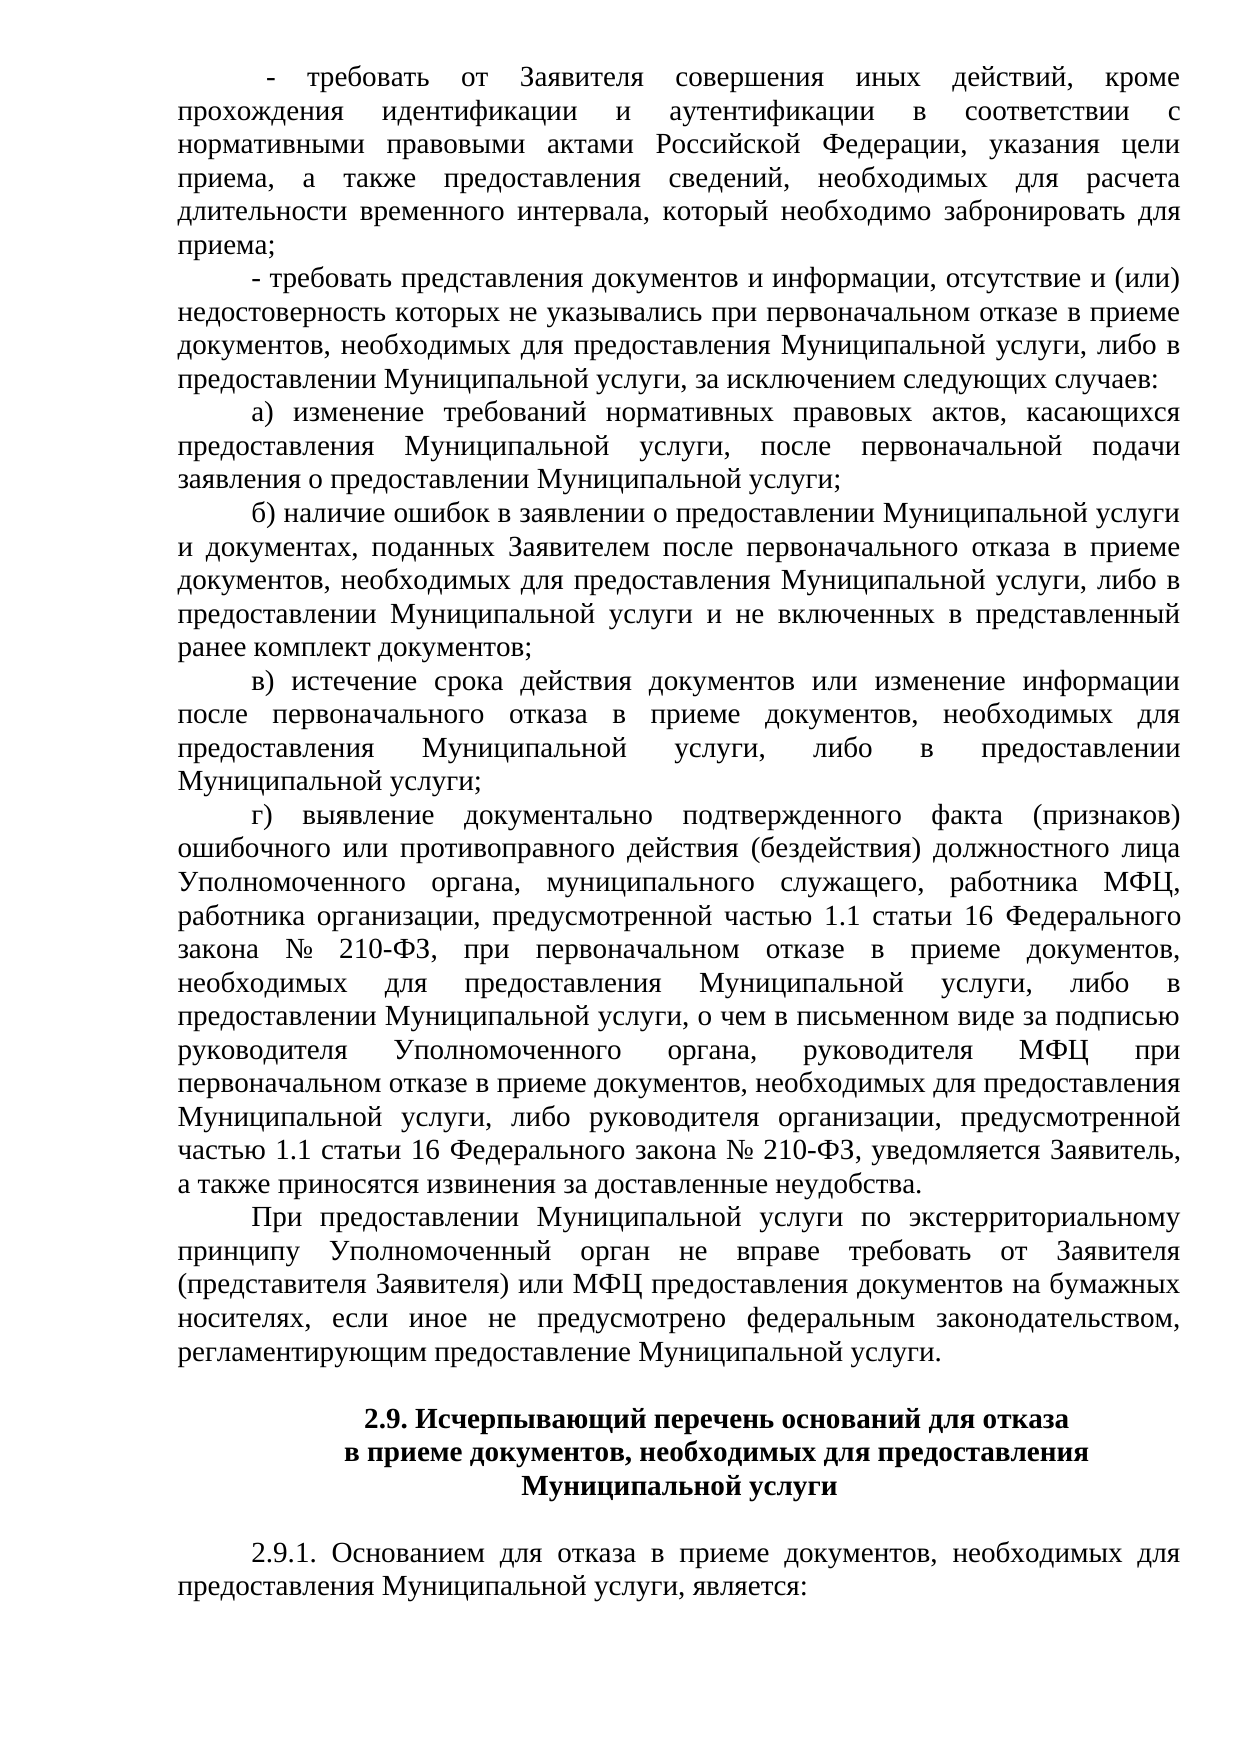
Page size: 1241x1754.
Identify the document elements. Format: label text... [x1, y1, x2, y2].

text в) истечение срока действия документов или изменение информации после первоначального отказа в приеме документов, необходимых для предоставления Муниципальной услуги, либо в предоставлении Муниципальной услуги; [177, 663, 1181, 797]
text При предоставлении Муниципальной услуги по экстерриториальному принципу Уполномоченный орган не вправе требовать от Заявителя (представителя Заявителя) или МФЦ предоставления документов на бумажных носителях, если иное не предусмотрено федеральным законодательством, регламентирующим предоставление Муниципальной услуги. [177, 1199, 1181, 1367]
text в приеме документов, необходимых для предоставления Муниципальной услуги [177, 1434, 1181, 1501]
text 2.9.1. Основанием для отказа в приеме документов, необходимых для предоставления Муниципальной услуги, является: [177, 1535, 1181, 1602]
text 2.9. Исчерпывающий перечень оснований для отказа [177, 1401, 1181, 1434]
text а) изменение требований нормативных правовых актов, касающихся предоставления Муниципальной услуги, после первоначальной подачи заявления о предоставлении Муниципальной услуги; [177, 394, 1181, 495]
text - требовать представления документов и информации, отсутствие и (или) недостоверность которых не указывались при первоначальном отказе в приеме документов, необходимых для предоставления Муниципальной услуги, либо в предоставлении Муниципальной услуги, за исключением следующих случаев: [177, 260, 1181, 394]
text б) наличие ошибок в заявлении о предоставлении Муниципальной услуги и документах, поданных Заявителем после первоначального отказа в приеме документов, необходимых для предоставления Муниципальной услуги, либо в предоставлении Муниципальной услуги и не включенных в представленный ранее комплект документов; [177, 495, 1181, 663]
text - требовать от Заявителя совершения иных действий, кроме прохождения идентификации и аутентификации в соответствии с нормативными правовыми актами Российской Федерации, указания цели приема, а также предоставления сведений, необходимых для расчета длительности временного интервала, который необходимо забронировать для приема; [177, 59, 1181, 260]
text г) выявление документально подтвержденного факта (признаков) ошибочного или противоправного действия (бездействия) должностного лица Уполномоченного органа, муниципального служащего, работника МФЦ, работника организации, предусмотренной частью 1.1 статьи 16 Федерального закона № 210-ФЗ, при первоначальном отказе в приеме документов, необходимых для предоставления Муниципальной услуги, либо в предоставлении Муниципальной услуги, о чем в письменном виде за подписью руководителя Уполномоченного органа, руководителя МФЦ при первоначальном отказе в приеме документов, необходимых для предоставления Муниципальной услуги, либо руководителя организации, предусмотренной частью 1.1 статьи 16 Федерального закона № 210-ФЗ, уведомляется Заявитель, а также приносятся извинения за доставленные неудобства. [177, 797, 1181, 1199]
